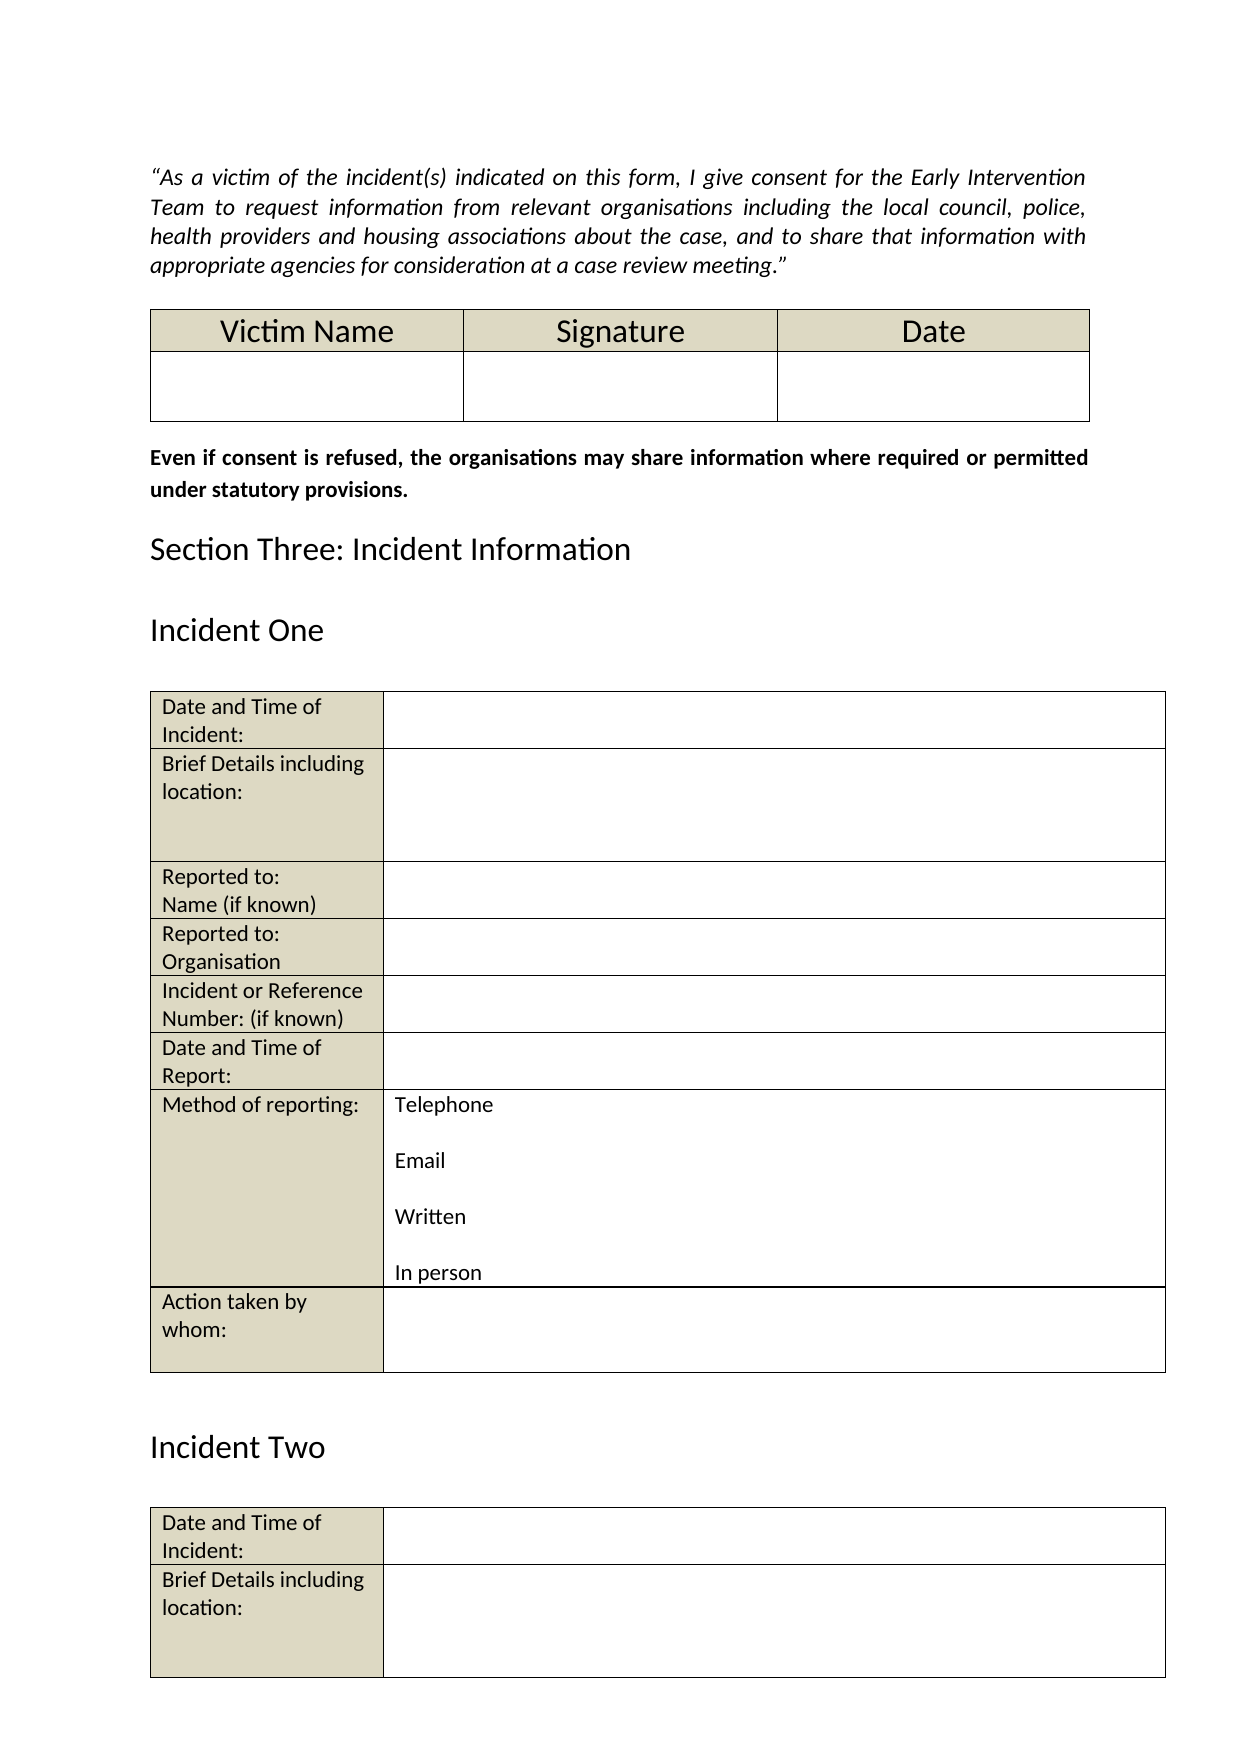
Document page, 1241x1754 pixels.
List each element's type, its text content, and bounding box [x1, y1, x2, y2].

table_cell Telephone Email Written In person [384, 1090, 1165, 1286]
table_cell [151, 352, 463, 421]
table_header Date [778, 310, 1089, 351]
table_cell Method of reporting: [151, 1090, 383, 1286]
table_cell [384, 976, 1165, 1032]
table_cell [384, 919, 1165, 975]
text Even if consent is refused, the organisations may share information where required or permitted under statutory provisions. [150, 443, 1090, 503]
table_cell [384, 1288, 1165, 1372]
table_cell Incident or Reference Number: (if known) [151, 976, 383, 1032]
text Incident One [150, 609, 1090, 650]
table_cell Action taken by whom: [151, 1288, 383, 1372]
table_cell [384, 749, 1165, 861]
text “As a victim of the incident(s) indicated on this form, I give consent for the Early Intervention Team to request information from relevant organisations including the local council, police, health providers and housing associations about the case, and to share that information with appropriate agencies for consideration at a case review meeting.” [150, 162, 1090, 279]
table_cell [384, 862, 1165, 918]
table_header Date and Time of Incident: [151, 692, 383, 748]
text Section Three: Incident Information [150, 528, 1090, 568]
table_cell [778, 352, 1089, 421]
table_cell [384, 1033, 1165, 1089]
table_cell Brief Details including location: [151, 749, 383, 861]
table_cell Date and Time of Report: [151, 1033, 383, 1089]
table_header [384, 1508, 1165, 1564]
text Incident Two [150, 1426, 1090, 1466]
table_header Date and Time of Incident: [151, 1508, 383, 1564]
table_cell Brief Details including location: [151, 1565, 383, 1677]
table_cell Reported to: Organisation [151, 919, 383, 975]
table_header [384, 692, 1165, 748]
table_header Signature [464, 310, 777, 351]
table_cell Reported to: Name (if known) [151, 862, 383, 918]
table_cell [464, 352, 777, 421]
table_cell [384, 1565, 1165, 1677]
table_header Victim Name [151, 310, 463, 351]
